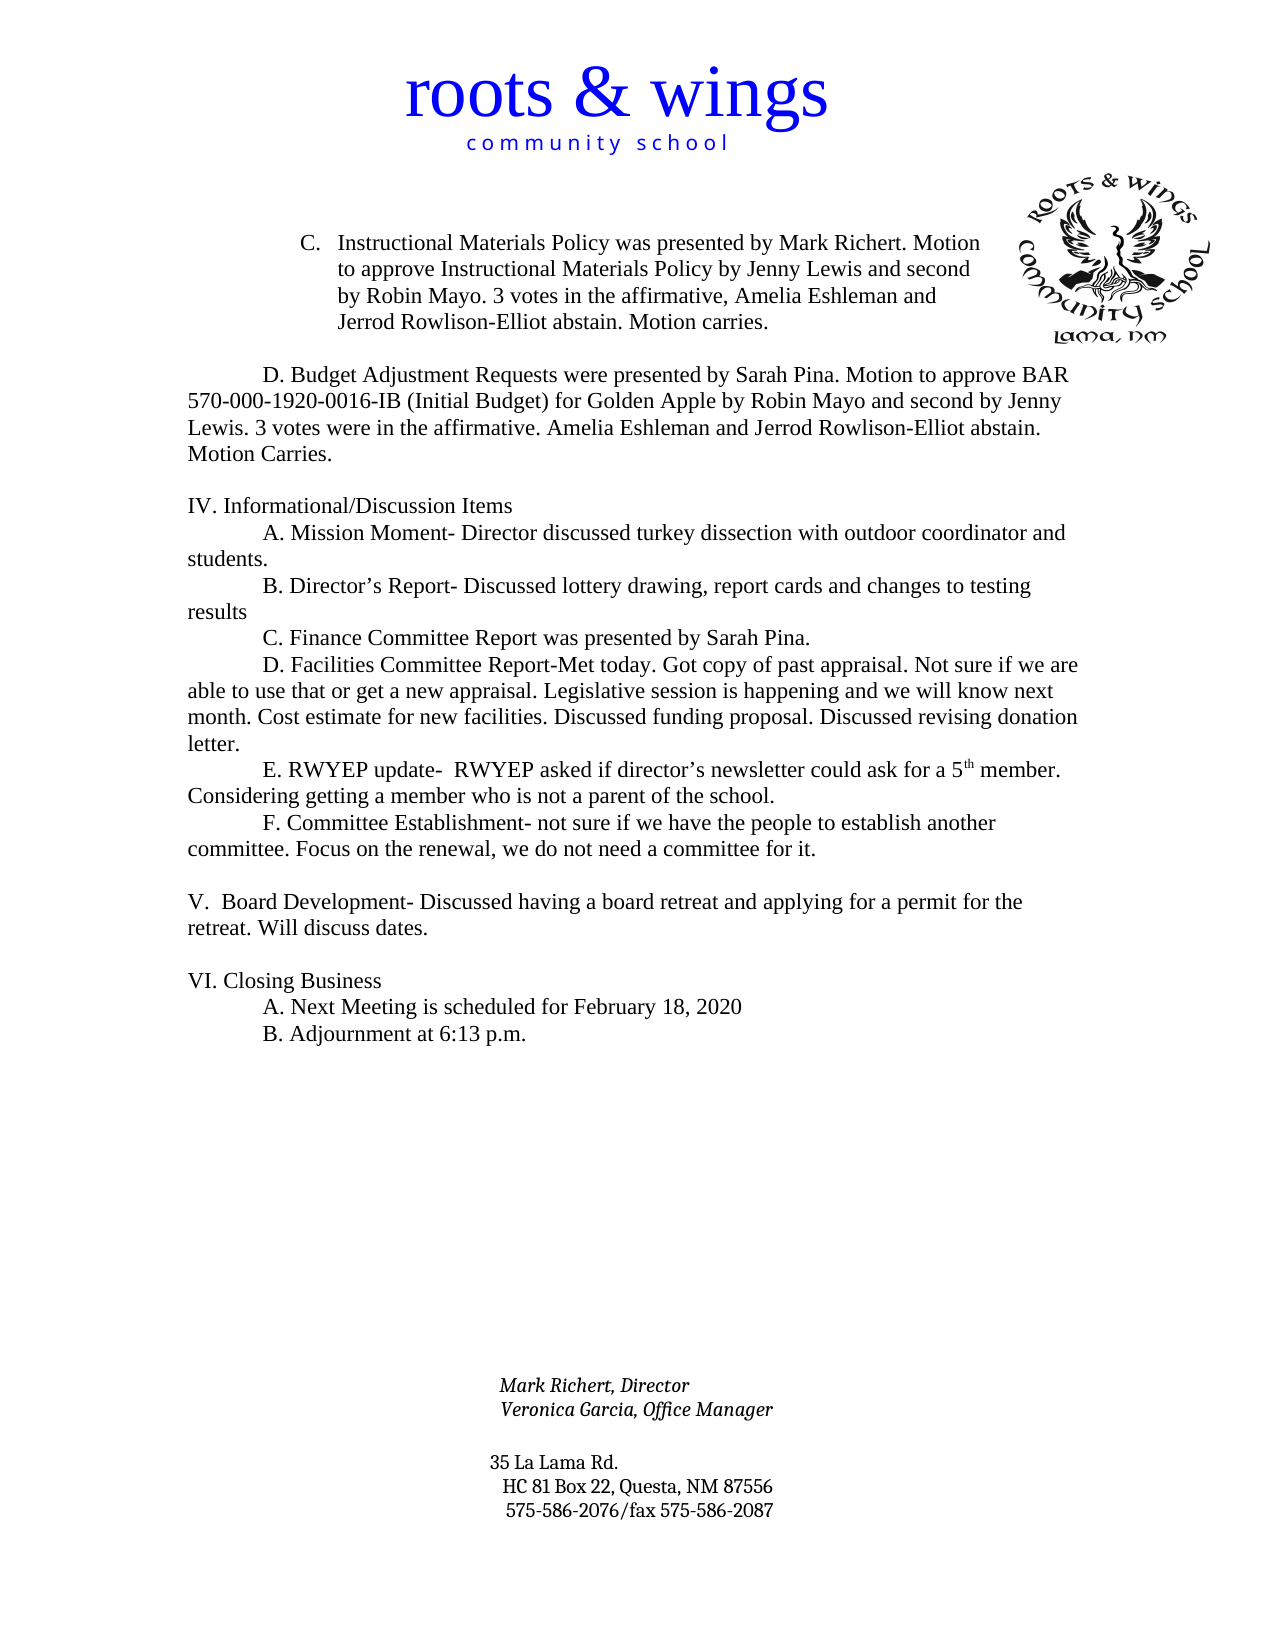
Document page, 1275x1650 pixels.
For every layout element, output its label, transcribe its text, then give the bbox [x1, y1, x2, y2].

text C. Finance Committee Report was presented by Sarah Pina. [187, 624, 1087, 651]
text VI. Closing Business [187, 967, 1087, 993]
text D. Budget Adjustment Requests were presented by Sarah Pina. Motion to approve BAR 570-000-1920-0016-IB (Initial Budget) for Golden Apple by Robin Mayo and second by Jenny Lewis. 3 votes were in the affirmative. Amelia Eshleman and Jerrod Rowlison-Elliot abstain. Motion Carries. [187, 361, 1087, 466]
text A. Mission Moment- Director discussed turkey dissection with outdoor coordinator and students. [187, 519, 1087, 572]
text B. Adjournment at 6:13 p.m. [187, 1020, 1087, 1046]
text A. Next Meeting is scheduled for February 18, 2020 [187, 993, 1087, 1020]
text E. RWYEP update- RWYEP asked if director’s newsletter could ask for a 5th member. Considering getting a member who is not a parent of the school. [187, 756, 1087, 809]
text V. Board Development- Discussed having a board retreat and applying for a permit for the retreat. Will discuss dates. [187, 888, 1087, 941]
list Instructional Materials Policy was presented by Mark Richert. Motion to approve Instructional Materials Policy by Jenny Lewis and second by Robin Mayo. 3 votes in the affirmative, Amelia Eshleman and Jerrod Rowlison-Elliot abstain. Motion carries. [300, 229, 1087, 334]
text IV. Informational/Discussion Items [187, 493, 1087, 519]
text B. Director’s Report- Discussed lottery drawing, report cards and changes to testing results [187, 572, 1087, 624]
text D. Facilities Committee Report-Met today. Got copy of past appraisal. Not sure if we are able to use that or get a new appraisal. Legislative session is happening and we will know next month. Cost estimate for new facilities. Discussed funding proposal. Discussed revising donation letter. [187, 651, 1087, 756]
picture [1000, 162, 1229, 355]
text F. Committee Establishment- not sure if we have the people to establish another committee. Focus on the renewal, we do not need a committee for it. [187, 809, 1087, 862]
